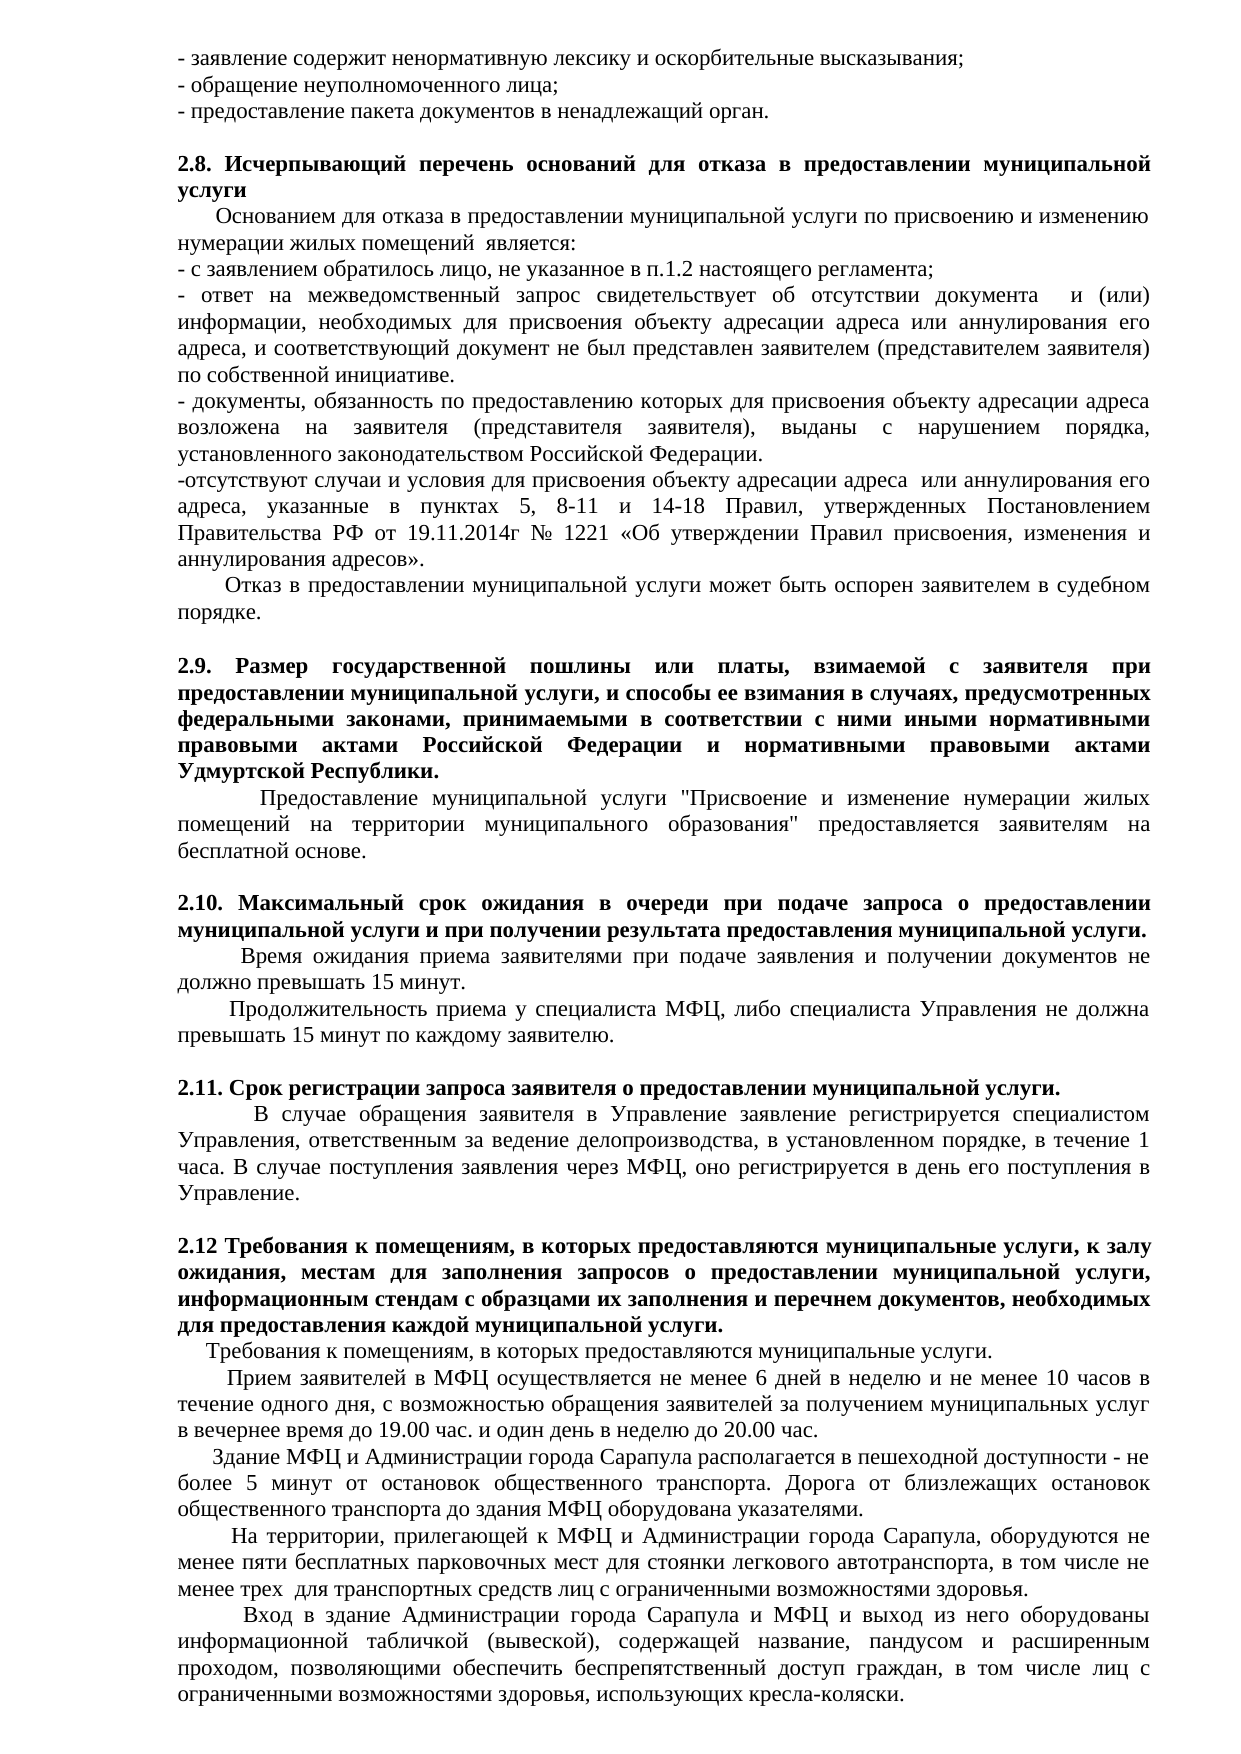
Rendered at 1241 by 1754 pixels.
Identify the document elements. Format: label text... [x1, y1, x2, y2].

text Продолжительность приема у специалиста МФЦ, либо специалиста Управления не должна превышать 15 минут по каждому заявителю. [177, 995, 1152, 1047]
text Основанием для отказа в предоставлении муниципальной услуги по присвоению и изменению нумерации жилых помещений является: [177, 202, 1152, 255]
text В случае обращения заявителя в Управление заявление регистрируется специалистом Управления, ответственным за ведение делопроизводства, в установленном порядке, в течение 1 часа. В случае поступления заявления через МФЦ, оно регистрируется в день его поступления в Управление. [177, 1100, 1152, 1206]
text Отказ в предоставлении муниципальной услуги может быть оспорен заявителем в судебном порядке. [177, 571, 1152, 624]
text - с заявлением обратилось лицо, не указанное в п.1.2 настоящего регламента; [177, 255, 1152, 282]
text Предоставление муниципальной услуги "Присвоение и изменение нумерации жилых помещений на территории муниципального образования" предоставляется заявителям на бесплатной основе. [177, 784, 1152, 863]
text Требования к помещениям, в которых предоставляются муниципальные услуги. [177, 1337, 1152, 1364]
text Прием заявителей в МФЦ осуществляется не менее 6 дней в неделю и не менее 10 часов в течение одного дня, с возможностью обращения заявителей за получением муниципальных услуг в вечернее время до 19.00 час. и один день в неделю до 20.00 час. [177, 1364, 1152, 1443]
text Вход в здание Администрации города Сарапула и МФЦ и выход из него оборудованы информационной табличкой (вывеской), содержащей название, пандусом и расширенным проходом, позволяющими обеспечить беспрепятственный доступ граждан, в том числе лиц с ограниченными возможностями здоровья, использующих кресла-коляски. [177, 1601, 1152, 1706]
text 2.10. Максимальный срок ожидания в очереди при подаче запроса о предоставлении муниципальной услуги и при получении результата предоставления муниципальной услуги. [177, 889, 1152, 942]
text На территории, прилегающей к МФЦ и Администрации города Сарапула, оборудуются не менее пяти бесплатных парковочных мест для стоянки легкового автотранспорта, в том числе не менее трех для транспортных средств лиц с ограниченными возможностями здоровья. [177, 1522, 1152, 1601]
text - предоставление пакета документов в ненадлежащий орган. [177, 97, 1152, 123]
text - обращение неуполномоченного лица; [177, 71, 1152, 97]
text Здание МФЦ и Администрации города Сарапула располагается в пешеходной доступности - не более 5 минут от остановок общественного транспорта. Дорога от близлежащих остановок общественного транспорта до здания МФЦ оборудована указателями. [177, 1443, 1152, 1522]
text -отсутствуют случаи и условия для присвоения объекту адресации адреса или аннулирования его адреса, указанные в пунктах 5, 8-11 и 14-18 Правил, утвержденных Постановлением Правительства РФ от 19.11.2014г № 1221 «Об утверждении Правил присвоения, изменения и аннулирования адресов». [177, 466, 1152, 571]
text 2.9. Размер государственной пошлины или платы, взимаемой с заявителя при предоставлении муниципальной услуги, и способы ее взимания в случаях, предусмотренных федеральными законами, принимаемыми в соответствии с ними иными нормативными правовыми актами Российской Федерации и нормативными правовыми актами Удмуртской Республики. [177, 652, 1152, 784]
text Время ожидания приема заявителями при подаче заявления и получении документов не должно превышать 15 минут. [177, 942, 1152, 995]
text - заявление содержит ненормативную лексику и оскорбительные высказывания; [177, 44, 1152, 71]
text 2.8. Исчерпывающий перечень оснований для отказа в предоставлении муниципальной услуги [177, 150, 1152, 202]
text 2.11. Срок регистрации запроса заявителя о предоставлении муниципальной услуги. [177, 1074, 1152, 1100]
text - ответ на межведомственный запрос свидетельствует об отсутствии документа и (или) информации, необходимых для присвоения объекту адресации адреса или аннулирования его адреса, и соответствующий документ не был представлен заявителем (представителем заявителя) по собственной инициативе. [177, 282, 1152, 387]
text 2.12 Требования к помещениям, в которых предоставляются муниципальные услуги, к залу ожидания, местам для заполнения запросов о предоставлении муниципальной услуги, информационным стендам с образцами их заполнения и перечнем документов, необходимых для предоставления каждой муниципальной услуги. [177, 1232, 1152, 1337]
text - документы, обязанность по предоставлению которых для присвоения объекту адресации адреса возложена на заявителя (представителя заявителя), выданы с нарушением порядка, установленного законодательством Российской Федерации. [177, 387, 1152, 466]
